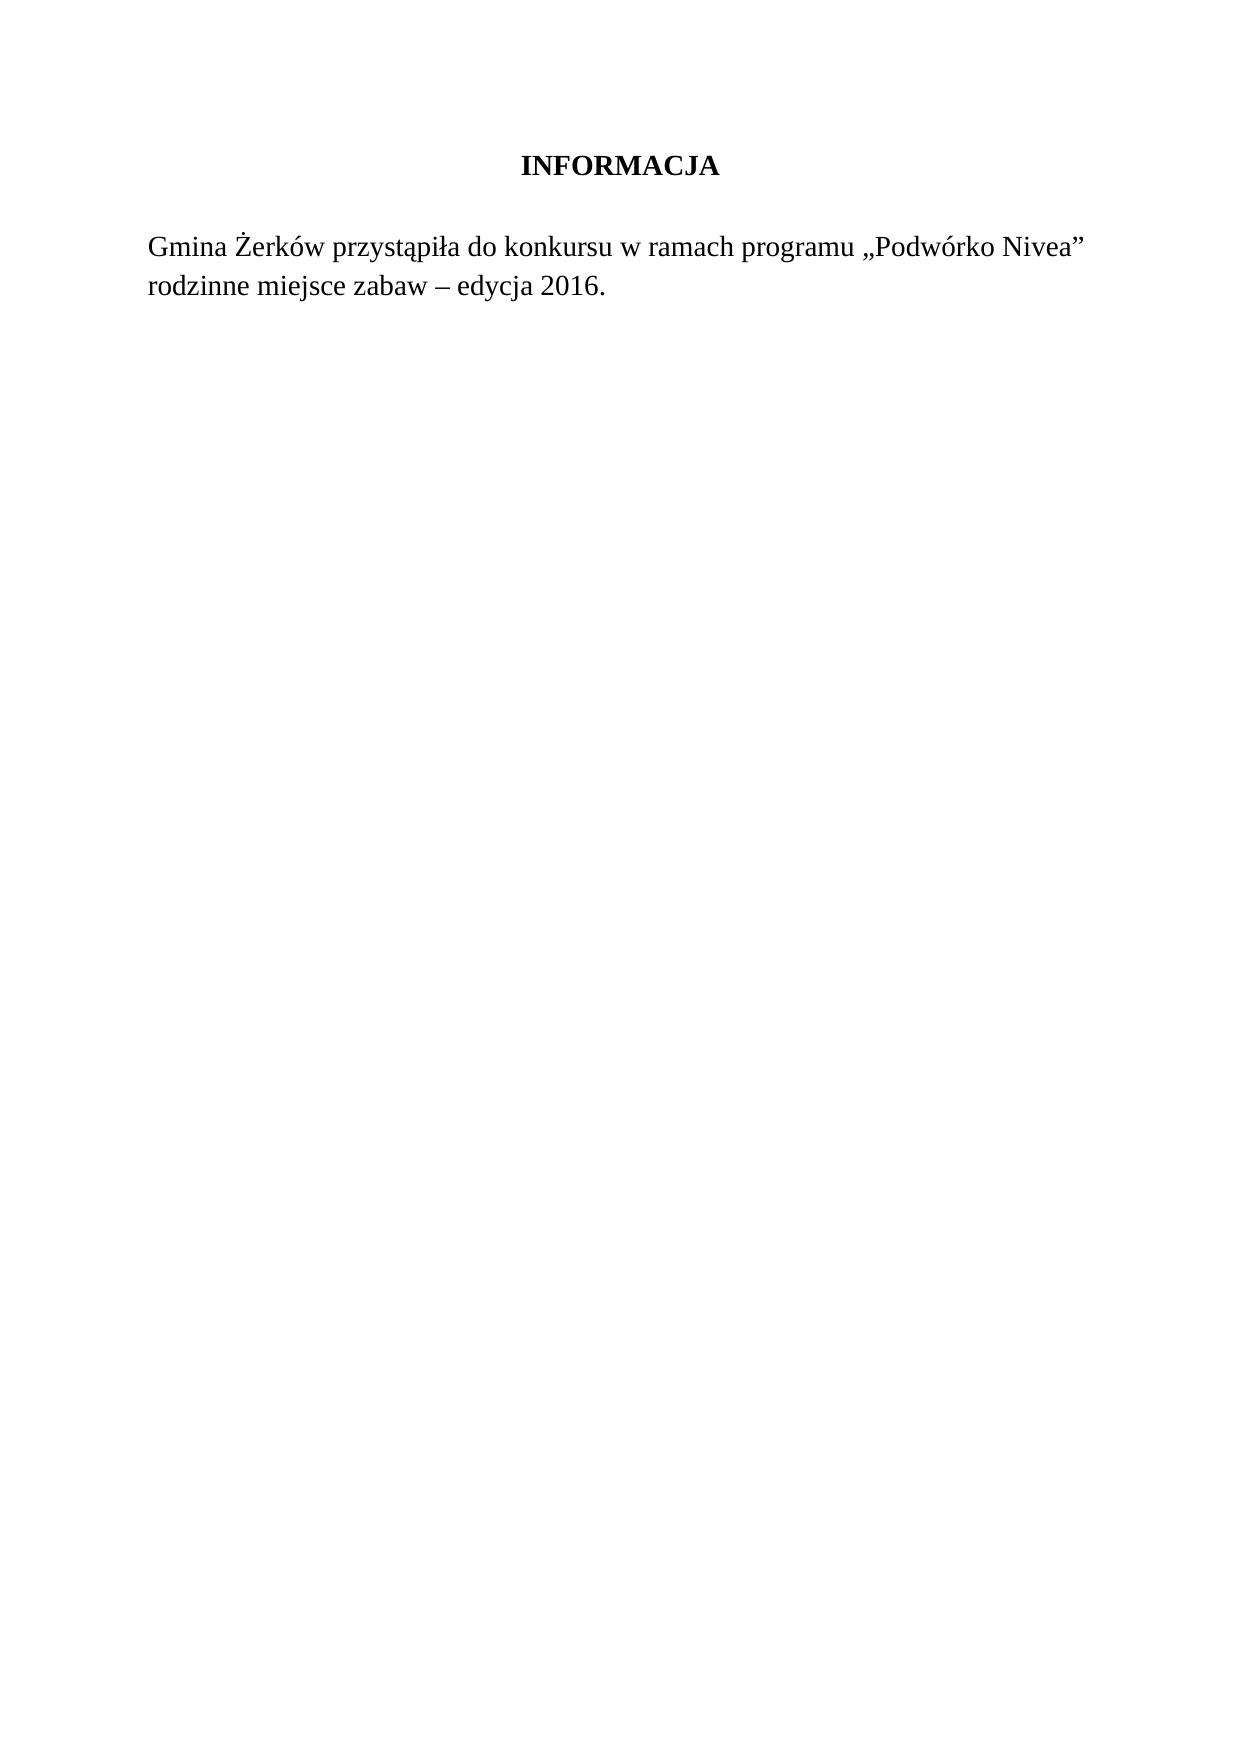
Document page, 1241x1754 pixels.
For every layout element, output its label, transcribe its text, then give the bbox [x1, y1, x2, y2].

text INFORMACJA [148, 148, 1093, 181]
text Gmina Żerków przystąpiła do konkursu w ramach programu „Podwórko Nivea” rodzinne miejsce zabaw – edycja 2016. [148, 229, 1093, 301]
